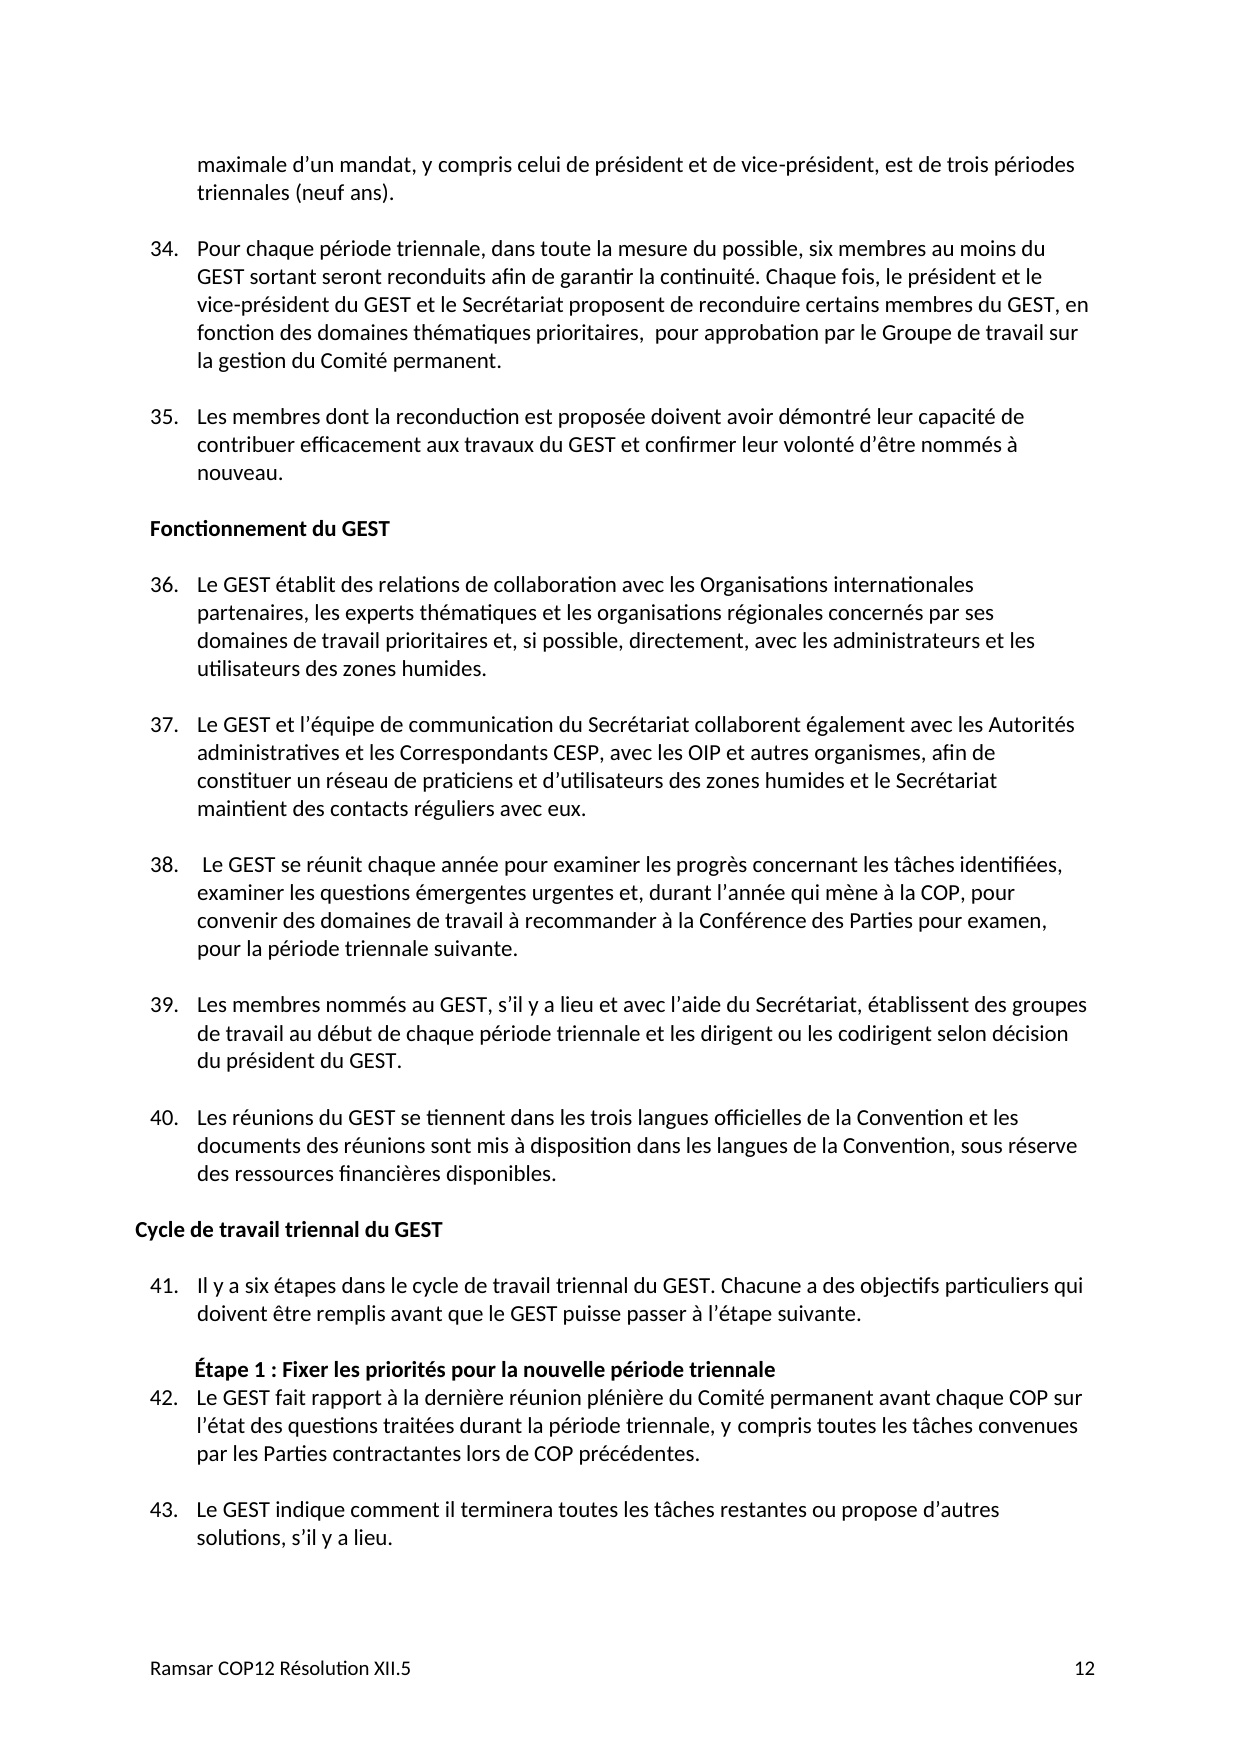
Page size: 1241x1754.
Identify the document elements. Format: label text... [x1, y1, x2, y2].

list Les membres dont la reconduction est proposée doivent avoir démontré leur capacité de contribuer efficacement aux travaux du GEST et confirmer leur volonté d’être nommés à nouveau. [150, 402, 1090, 486]
list Pour chaque période triennale, dans toute la mesure du possible, six membres au moins du GEST sortant seront reconduits afin de garantir la continuité. Chaque fois, le président et le vice-président du GEST et le Secrétariat proposent de reconduire certains membres du GEST, en fonction des domaines thématiques prioritaires, pour approbation par le Groupe de travail sur la gestion du Comité permanent. [150, 234, 1090, 374]
text Étape 1 : Fixer les priorités pour la nouvelle période triennale [135, 1355, 1090, 1383]
list Le GEST et l’équipe de communication du Secrétariat collaborent également avec les Autorités administratives et les Correspondants CESP, avec les OIP et autres organismes, afin de constituer un réseau de praticiens et d’utilisateurs des zones humides et le Secrétariat maintient des contacts réguliers avec eux. [150, 710, 1090, 822]
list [150, 150, 1090, 206]
list Les réunions du GEST se tiennent dans les trois langues officielles de la Convention et les documents des réunions sont mis à disposition dans les langues de la Convention, sous réserve des ressources financières disponibles. [150, 1103, 1090, 1187]
list Le GEST se réunit chaque année pour examiner les progrès concernant les tâches identifiées, examiner les questions émergentes urgentes et, durant l’année qui mène à la COP, pour convenir des domaines de travail à recommander à la Conférence des Parties pour examen, pour la période triennale suivante. [150, 851, 1090, 963]
list Les membres nommés au GEST, s’il y a lieu et avec l’aide du Secrétariat, établissent des groupes de travail au début de chaque période triennale et les dirigent ou les codirigent selon décision du président du GEST. [150, 991, 1090, 1075]
list Le GEST fait rapport à la dernière réunion plénière du Comité permanent avant chaque COP sur l’état des questions traitées durant la période triennale, y compris toutes les tâches convenues par les Parties contractantes lors de COP précédentes. [149, 1383, 1090, 1467]
text Cycle de travail triennal du GEST [135, 1215, 1090, 1243]
list Le GEST établit des relations de collaboration avec les Organisations internationales partenaires, les experts thématiques et les organisations régionales concernés par ses domaines de travail prioritaires et, si possible, directement, avec les administrateurs et les utilisateurs des zones humides. [150, 570, 1090, 682]
text Fonctionnement du GEST [150, 514, 1090, 542]
list Il y a six étapes dans le cycle de travail triennal du GEST. Chacune a des objectifs particuliers qui doivent être remplis avant que le GEST puisse passer à l’étape suivante. [150, 1271, 1090, 1327]
list Le GEST indique comment il terminera toutes les tâches restantes ou propose d’autres solutions, s’il y a lieu. [149, 1495, 1090, 1551]
